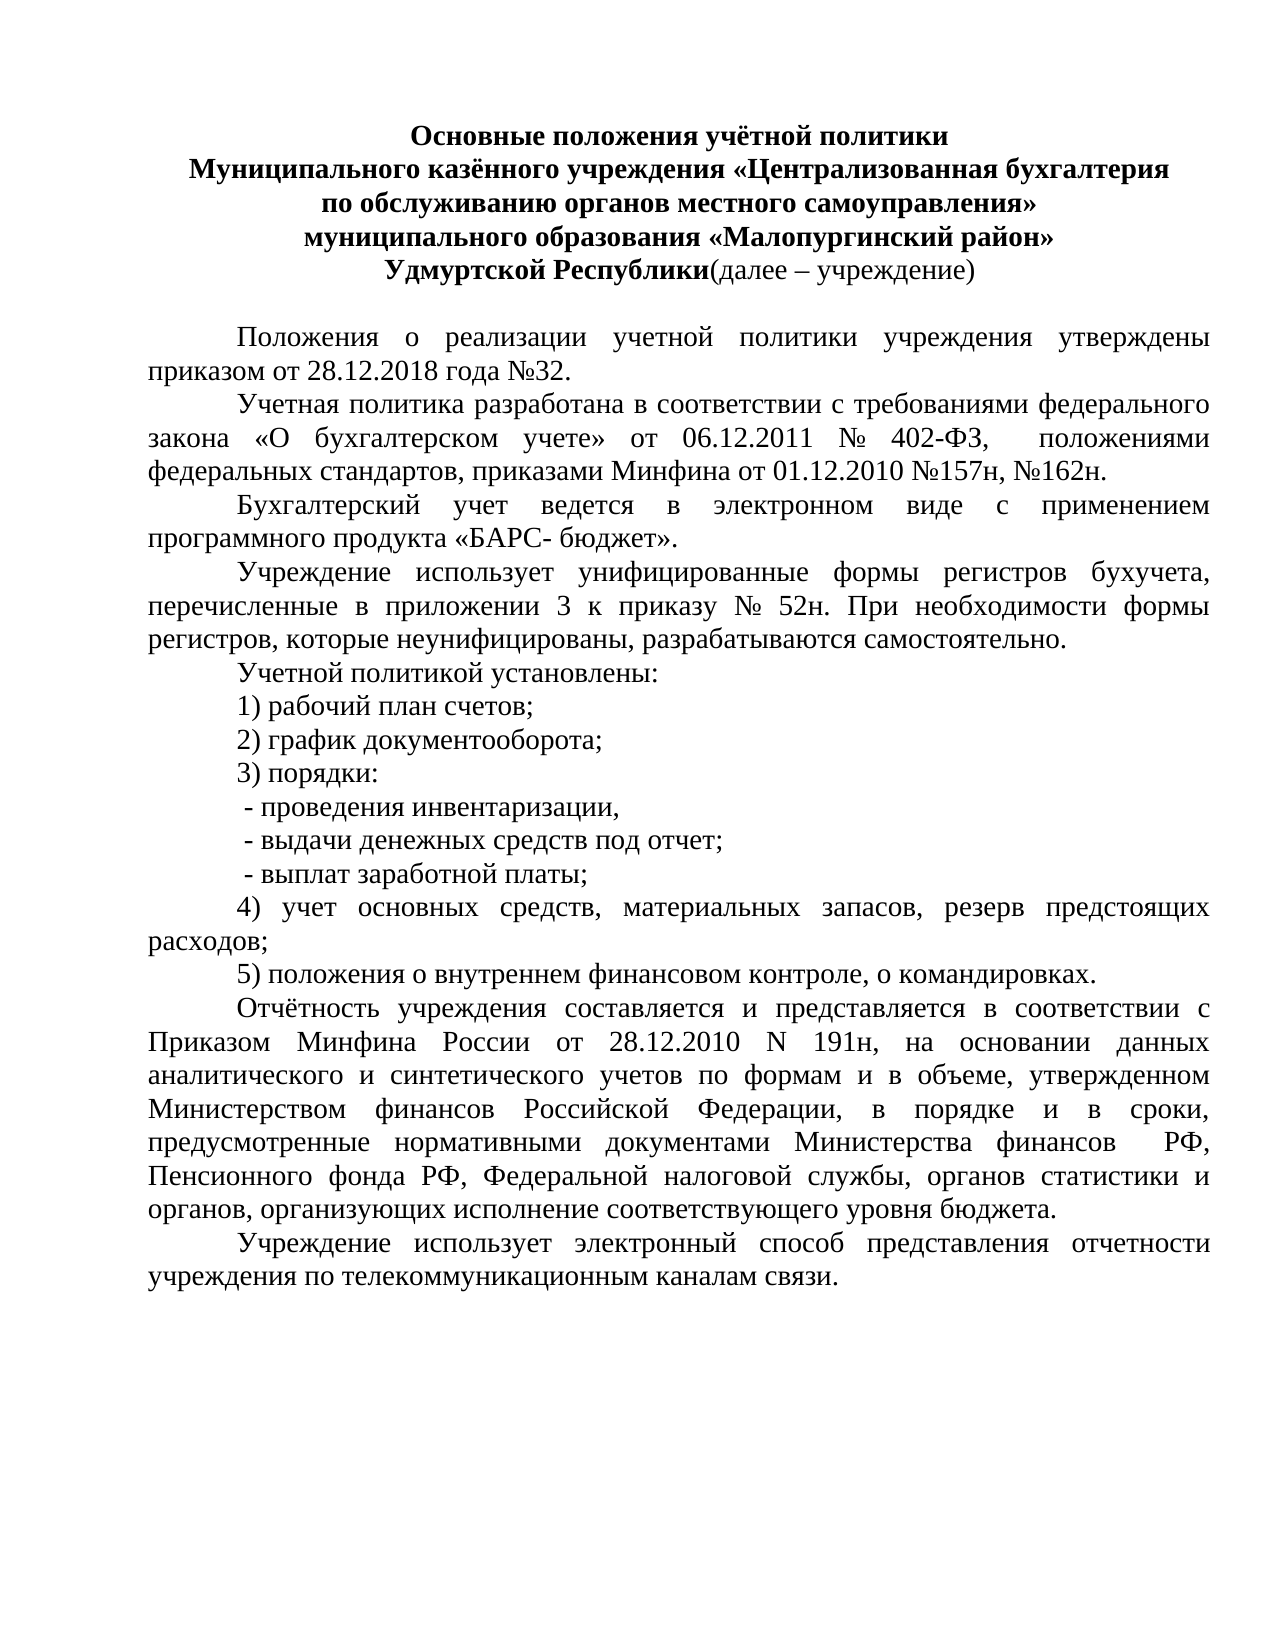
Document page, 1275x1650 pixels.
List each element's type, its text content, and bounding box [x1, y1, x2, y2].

text Основные положения учётной политики [148, 118, 1211, 152]
text 4) учет основных средств, материальных запасов, резерв предстоящих расходов; [148, 889, 1211, 957]
text Бухгалтерский учет ведется в электронном виде с применением программного продукта «БАРС- бюджет». [148, 487, 1211, 554]
text Учреждение использует унифицированные формы регистров бухучета, перечисленные в приложении 3 к приказу № 52н. При необходимости формы регистров, которые неунифицированы, разрабатываются самостоятельно. [148, 554, 1211, 655]
text - выдачи денежных средств под отчет; [148, 822, 1211, 856]
text Учреждение использует электронный способ представления отчетности учреждения по телекоммуникационным каналам связи. [148, 1225, 1211, 1292]
text 3) порядки: [148, 755, 1211, 789]
text 2) график документооборота; [148, 722, 1211, 755]
text по обслуживанию органов местного самоуправления» [148, 185, 1211, 219]
text Удмуртской Республики(далее – учреждение) [148, 252, 1211, 286]
text муниципального образования «Малопургинский район» [148, 219, 1211, 252]
text 5) положения о внутреннем финансовом контроле, о командировках. [148, 957, 1211, 990]
text Учетная политика разработана в соответствии с требованиями федерального закона «О бухгалтерском учете» от 06.12.2011 № 402-ФЗ, положениями федеральных стандартов, приказами Минфина от 01.12.2010 №157н, №162н. [148, 386, 1211, 487]
text - проведения инвентаризации, [148, 789, 1211, 822]
text Учетной политикой установлены: [148, 655, 1211, 688]
text 1) рабочий план счетов; [148, 688, 1211, 722]
text Муниципального казённого учреждения «Централизованная бухгалтерия [148, 152, 1211, 185]
text Отчётность учреждения составляется и представляется в соответствии с Приказом Минфина России от 28.12.2010 N 191н, на основании данных аналитического и синтетического учетов по формам и в объеме, утвержденном Министерством финансов Российской Федерации, в порядке и в сроки, предусмотренные нормативными документами Министерства финансов РФ, Пенсионного фонда РФ, Федеральной налоговой службы, органов статистики и органов, организующих исполнение соответствующего уровня бюджета. [148, 990, 1211, 1225]
text - выплат заработной платы; [148, 856, 1211, 889]
text Положения о реализации учетной политики учреждения утверждены приказом от 28.12.2018 года №32. [148, 319, 1211, 386]
